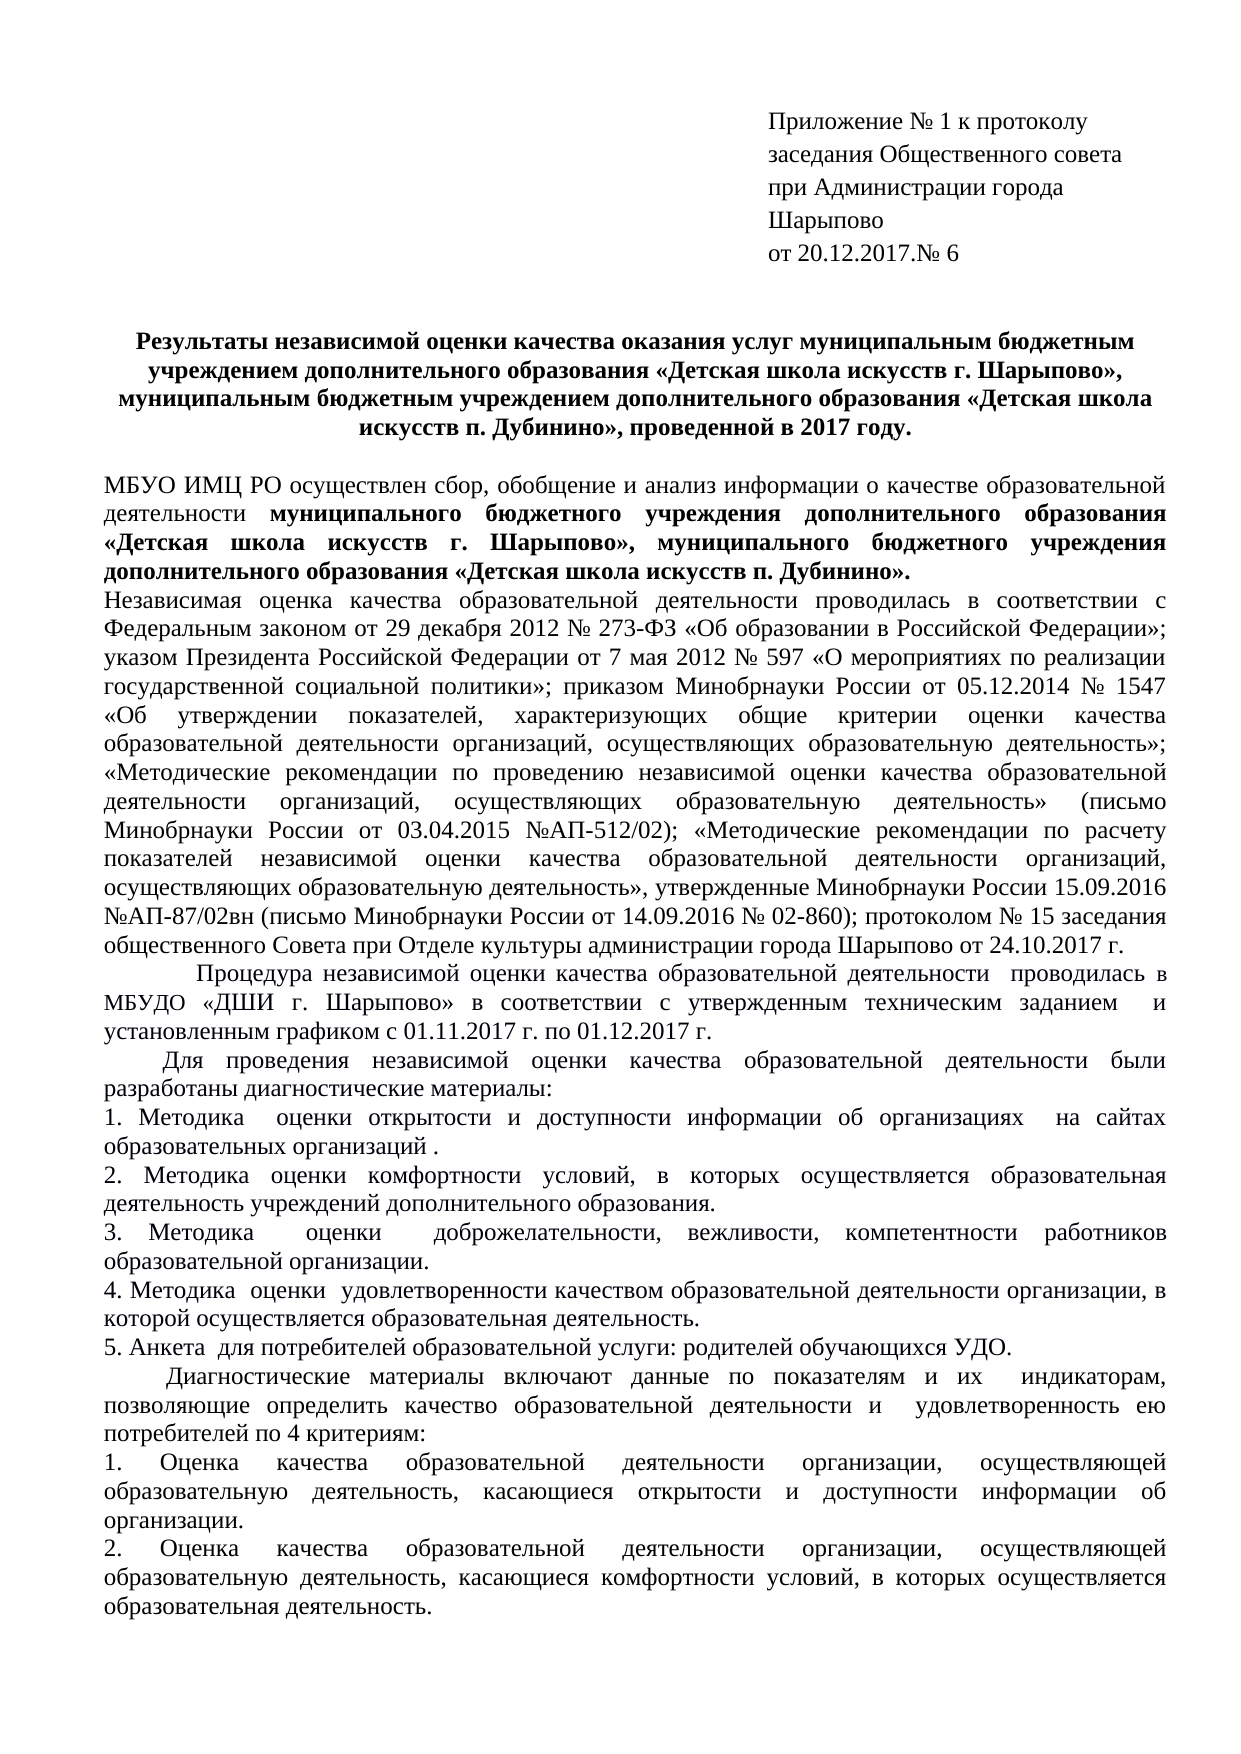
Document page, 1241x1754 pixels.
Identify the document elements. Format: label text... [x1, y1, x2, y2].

text 2. Методика оценки комфортности условий, в которых осуществляется образовательная деятельность учреждений дополнительного образования. [103, 1160, 1167, 1217]
text 3. Методика оценки доброжелательности, вежливости, компетентности работников образовательной организации. [103, 1217, 1167, 1275]
text Диагностические материалы включают данные по показателям и их индикаторам, позволяющие определить качество образовательной деятельности и удовлетворенность ею потребителей по 4 критериям: [103, 1361, 1167, 1447]
text Результаты независимой оценки качества оказания услуг муниципальным бюджетным учреждением дополнительного образования «Детская школа искусств г. Шарыпово», муниципальным бюджетным учреждением дополнительного образования «Детская школа искусств п. Дубинино», проведенной в 2017 году. [103, 326, 1167, 441]
text Для проведения независимой оценки качества образовательной деятельности были разработаны диагностические материалы: [103, 1045, 1167, 1102]
text 4. Методика оценки удовлетворенности качеством образовательной деятельности организации, в которой осуществляется образовательная деятельность. [103, 1275, 1167, 1332]
text Процедура независимой оценки качества образовательной деятельности проводилась в МБУДО «ДШИ г. Шарыпово» в соответствии с утвержденным техническим заданием и установленным графиком с 01.11.2017 г. по 01.12.2017 г. [103, 958, 1167, 1045]
text от 20.12.2017.№ 6 [768, 236, 1167, 268]
text 2. Оценка качества образовательной деятельности организации, осуществляющей образовательную деятельность, касающиеся комфортности условий, в которых осуществляется образовательная деятельность. [103, 1533, 1167, 1620]
text 5. Анкета для потребителей образовательной услуги: родителей обучающихся УДО. [103, 1332, 1167, 1361]
text Независимая оценка качества образовательной деятельности проводилась в соответствии с Федеральным законом от 29 декабря 2012 № 273-ФЗ «Об образовании в Российской Федерации»; указом Президента Российской Федерации от 7 мая 2012 № 597 «О мероприятиях по реализации государственной социальной политики»; приказом Минобрнауки России от 05.12.2014 № 1547 «Об утверждении показателей, характеризующих общие критерии оценки качества образовательной деятельности организаций, осуществляющих образовательную деятельность»; «Методические рекомендации по проведению независимой оценки качества образовательной деятельности организаций, осуществляющих образовательную деятельность» (письмо Минобрнауки России от 03.04.2015 №АП-512/02); «Методические рекомендации по расчету показателей независимой оценки качества образовательной деятельности организаций, осуществляющих образовательную деятельность», утвержденные Минобрнауки России 15.09.2016 №АП-87/02вн (письмо Минобрнауки России от 14.09.2016 № 02-860); протоколом № 15 заседания общественного Совета при Отделе культуры администрации города Шарыпово от 24.10.2017 г. [103, 585, 1167, 958]
text Приложение № 1 к протоколу заседания Общественного совета при Администрации города Шарыпово [768, 103, 1167, 236]
text 1. Оценка качества образовательной деятельности организации, осуществляющей образовательную деятельность, касающиеся открытости и доступности информации об организации. [103, 1447, 1167, 1533]
text МБУО ИМЦ РО осуществлен сбор, обобщение и анализ информации о качестве образовательной деятельности муниципального бюджетного учреждения дополнительного образования «Детская школа искусств г. Шарыпово», муниципального бюджетного учреждения дополнительного образования «Детская школа искусств п. Дубинино». [103, 470, 1167, 585]
text 1. Методика оценки открытости и доступности информации об организациях на сайтах образовательных организаций . [103, 1102, 1167, 1160]
